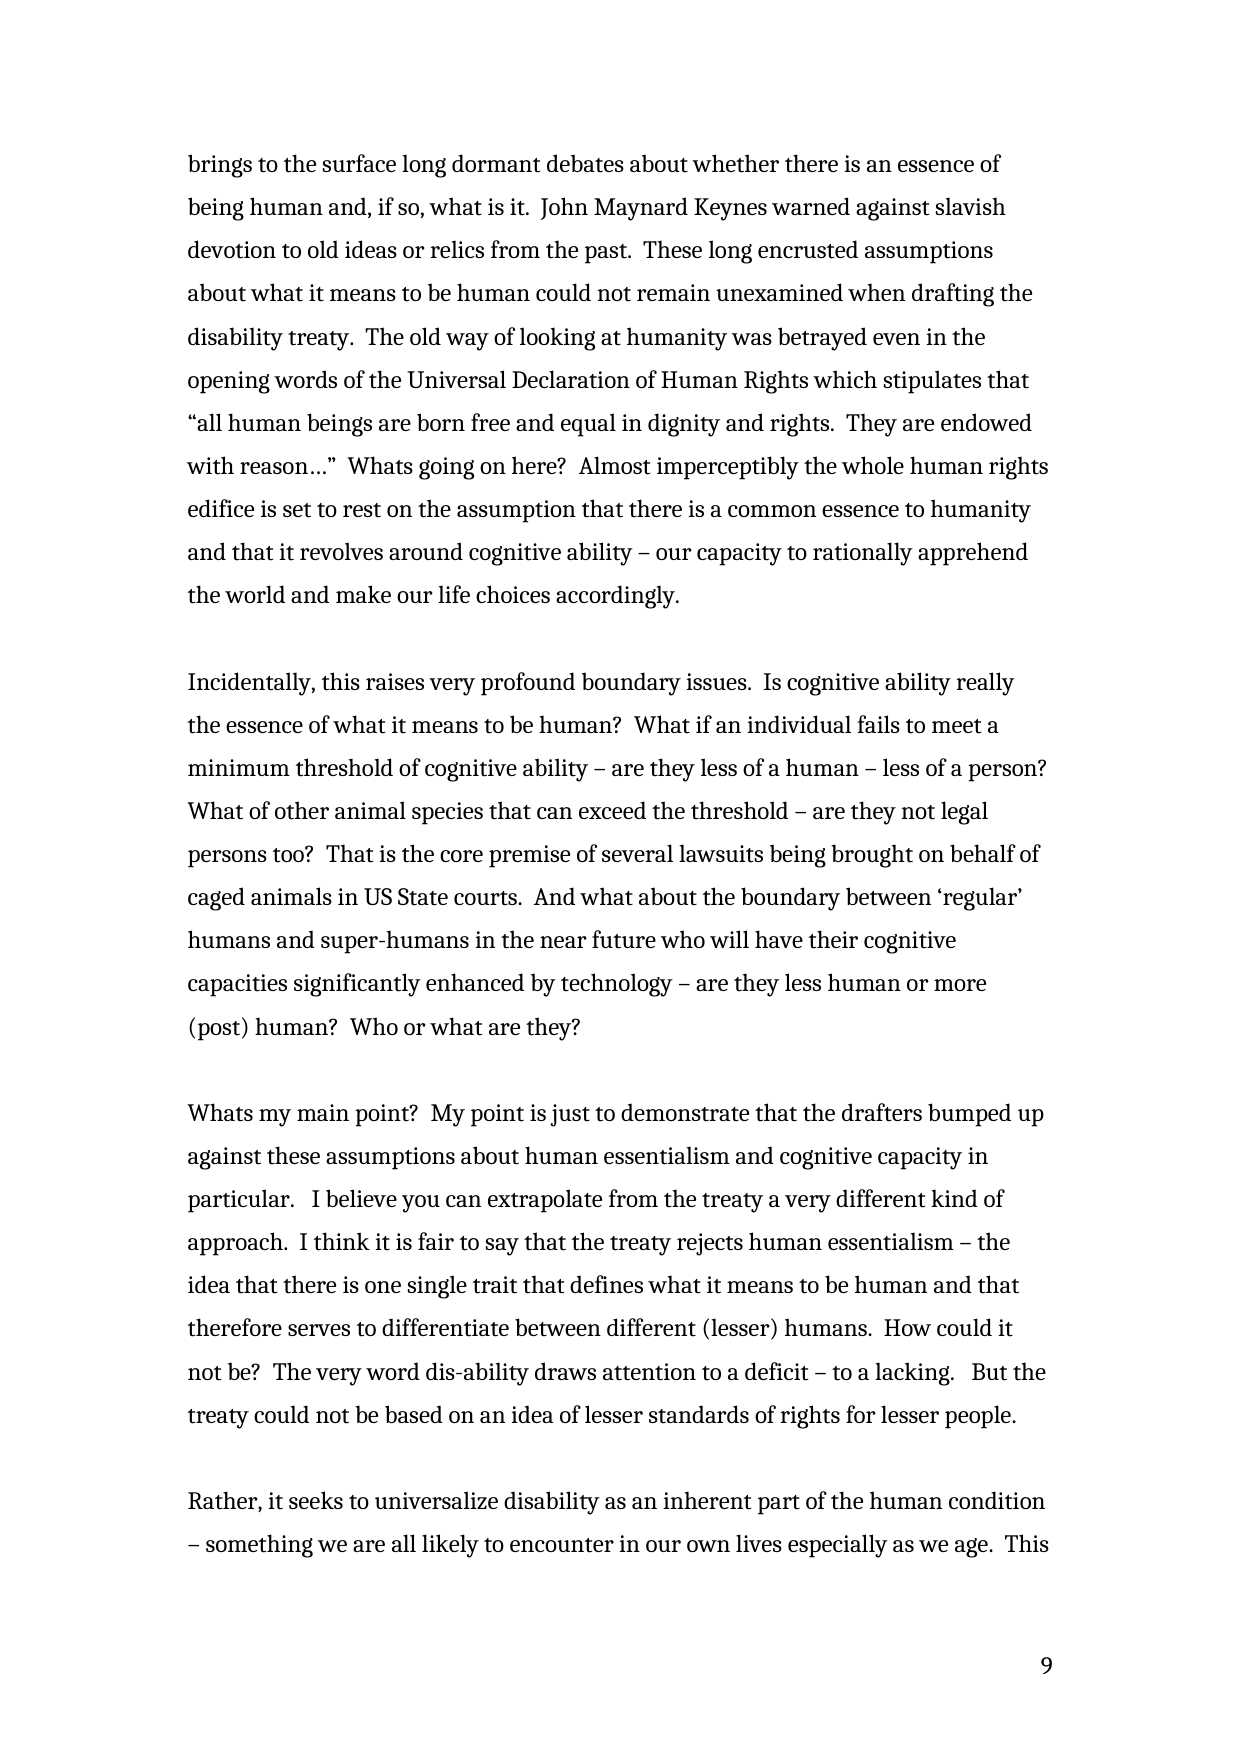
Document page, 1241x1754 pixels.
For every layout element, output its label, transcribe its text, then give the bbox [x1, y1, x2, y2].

text Whats my main point? My point is just to demonstrate that the drafters bumped up against these assumptions about human essentialism and cognitive capacity in particular. I believe you can extrapolate from the treaty a very different kind of approach. I think it is fair to say that the treaty rejects human essentialism – the idea that there is one single trait that defines what it means to be human and that therefore serves to differentiate between different (lesser) humans. How could it not be? The very word dis-ability draws attention to a deficit – to a lacking. But the treaty could not be based on an idea of lesser standards of rights for lesser people. [187, 1099, 1053, 1429]
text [187, 150, 1053, 610]
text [187, 1487, 1053, 1559]
text Incidentally, this raises very profound boundary issues. Is cognitive ability really the essence of what it means to be human? What if an individual fails to meet a minimum threshold of cognitive ability – are they less of a human – less of a person? What of other animal species that can exceed the threshold – are they not legal persons too? That is the core premise of several lawsuits being brought on behalf of caged animals in US State courts. And what about the boundary between ‘regular’ humans and super-humans in the near future who will have their cognitive capacities significantly enhanced by technology – are they less human or more (post) human? Who or what are they? [187, 667, 1053, 1041]
